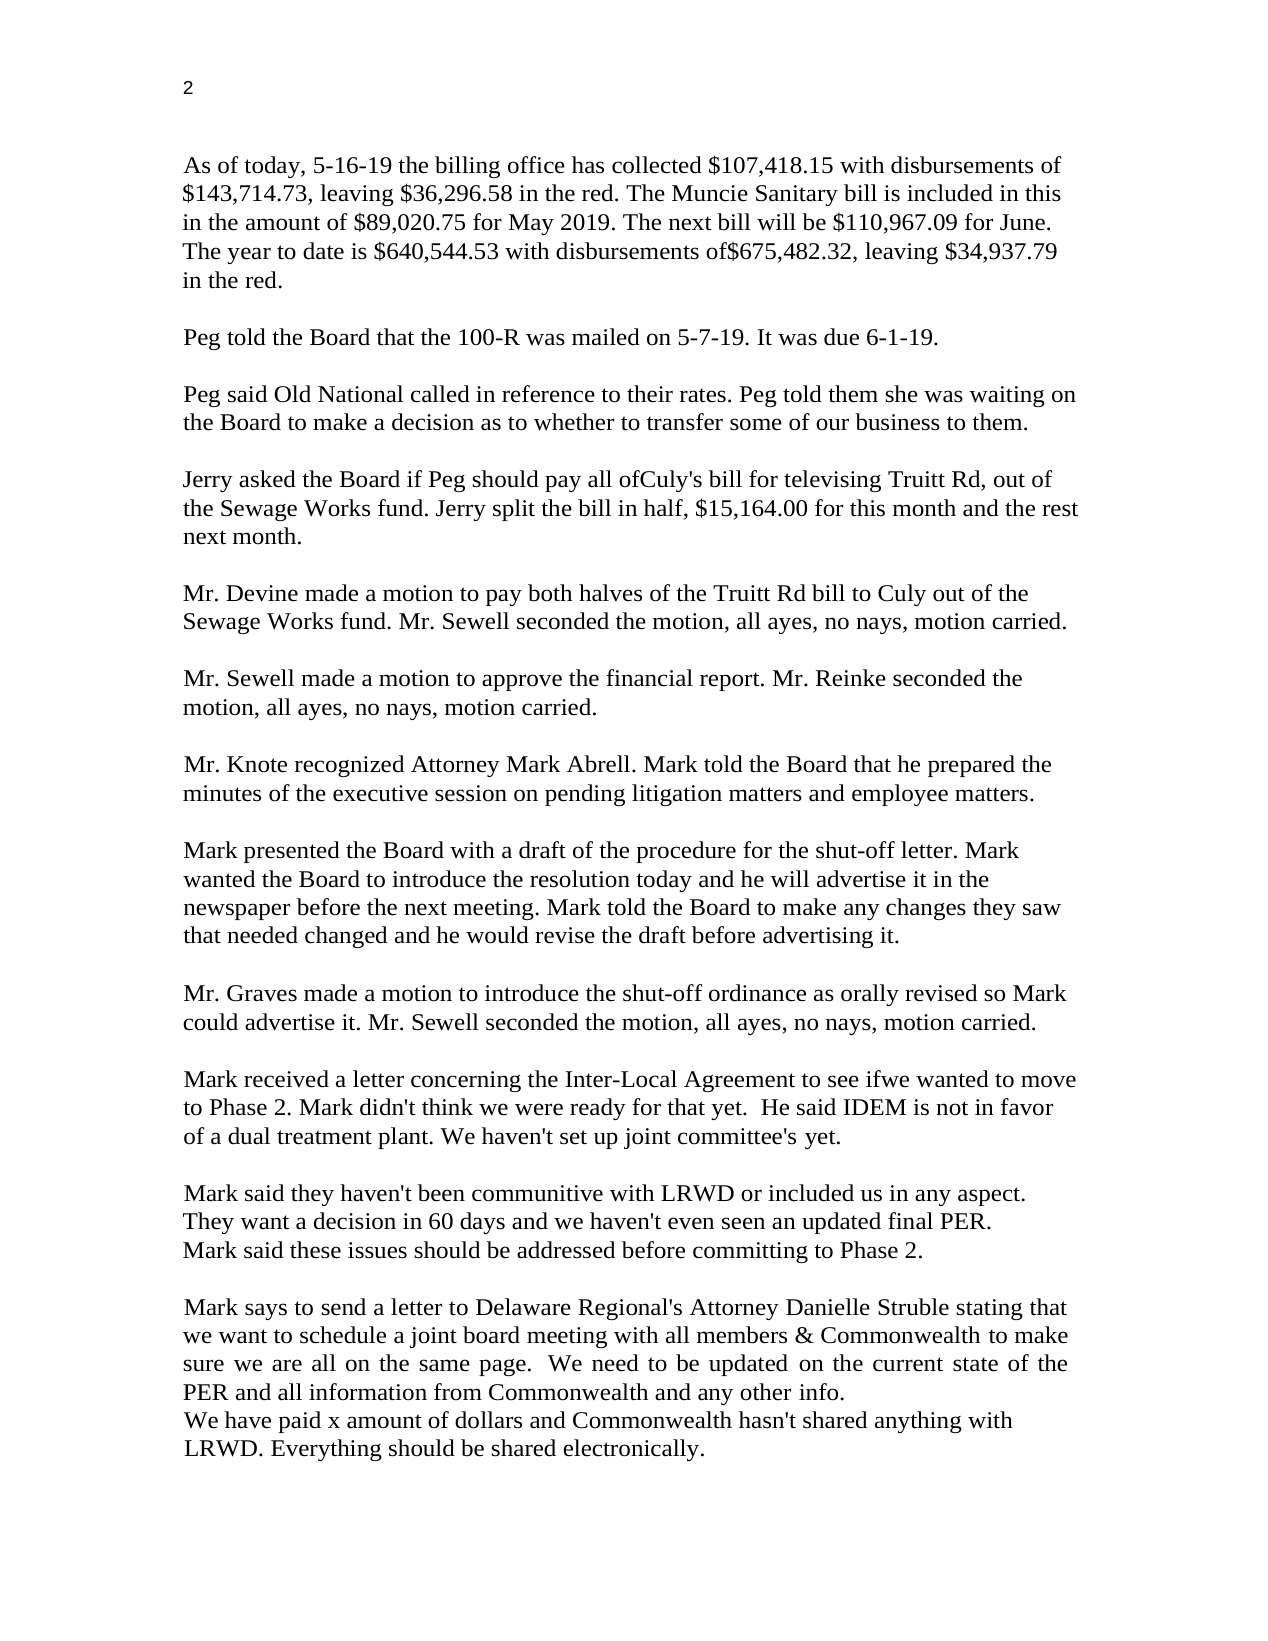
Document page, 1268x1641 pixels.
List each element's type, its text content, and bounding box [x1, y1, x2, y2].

text Mr. Sewell made a motion to approve the financial report. Mr. Reinke seconded the motion, all ayes, no nays, motion carried. [183, 664, 1093, 721]
text Mr. Graves made a motion to introduce the shut-off ordinance as orally revised so Mark could advertise it. Mr. Sewell seconded the motion, all ayes, no nays, motion carried. [183, 979, 1072, 1035]
text Mr. Devine made a motion to pay both halves of the Truitt Rd bill to Culy out of the Sewage Works fund. Mr. Sewell seconded the motion, all ayes, no nays, motion carried. [182, 579, 1072, 635]
text As of today, 5-16-19 the billing office has collected $107,418.15 with disbursements of [183, 151, 1093, 178]
text We have paid x amount of dollars and Commonwealth hasn't shared anything with LRWD. Everything should be shared electronically. [183, 1406, 1093, 1462]
text Mr. Knote recognized Attorney Mark Abrell. Mark told the Board that he prepared the minutes of the executive session on pending litigation matters and employee matters. [183, 750, 1093, 807]
text Peg told the Board that the 100-R was mailed on 5-7-19. It was due 6-1-19. [183, 323, 1093, 351]
text Jerry asked the Board if Peg should pay all ofCuly's bill for televising Truitt Rd, out of the Sewage Works fund. Jerry split the bill in half, $15,164.00 for this month and the rest next month. [182, 465, 1083, 550]
text Mark said they haven't been communitive with LRWD or included us in any aspect. They want a decision in 60 days and we haven't even seen an updated final PER. Mark said these issues should be addressed before committing to Phase 2. [182, 1179, 1047, 1263]
text Mark says to send a letter to Delaware Regional's Attorney Danielle Struble stating that we want to schedule a joint board meeting with all members & Commonwealth to make sure we are all on the same page. We need to be updated on the current state of the PER and all information from Commonwealth and any other info. [183, 1293, 1069, 1405]
text 2 [183, 77, 1093, 99]
text Mark received a letter concerning the Inter-Local Agreement to see ifwe wanted to move to Phase 2. Mark didn't think we were ready for that yet. He said IDEM is not in favor of a dual treatment plant. We haven't set up joint committee's yet. [183, 1065, 1081, 1149]
text Mark presented the Board with a draft of the procedure for the shut-off letter. Mark wanted the Board to introduce the resolution today and he will advertise it in the newspaper before the next meeting. Mark told the Board to make any changes they saw that needed changed and he would revise the draft before advertising it. [183, 836, 1066, 949]
text Peg said Old National called in reference to their rates. Peg told them she was waiting on the Board to make a decision as to whether to transfer some of our business to them. [183, 380, 1082, 436]
text $143,714.73, leaving $36,296.58 in the red. The Muncie Sanitary bill is included in this in the amount of $89,020.75 for May 2019. The next bill will be $110,967.09 for June. The year to date is $640,544.53 with disbursements of$675,482.32, leaving $34,937.79 in the red. [182, 179, 1072, 294]
